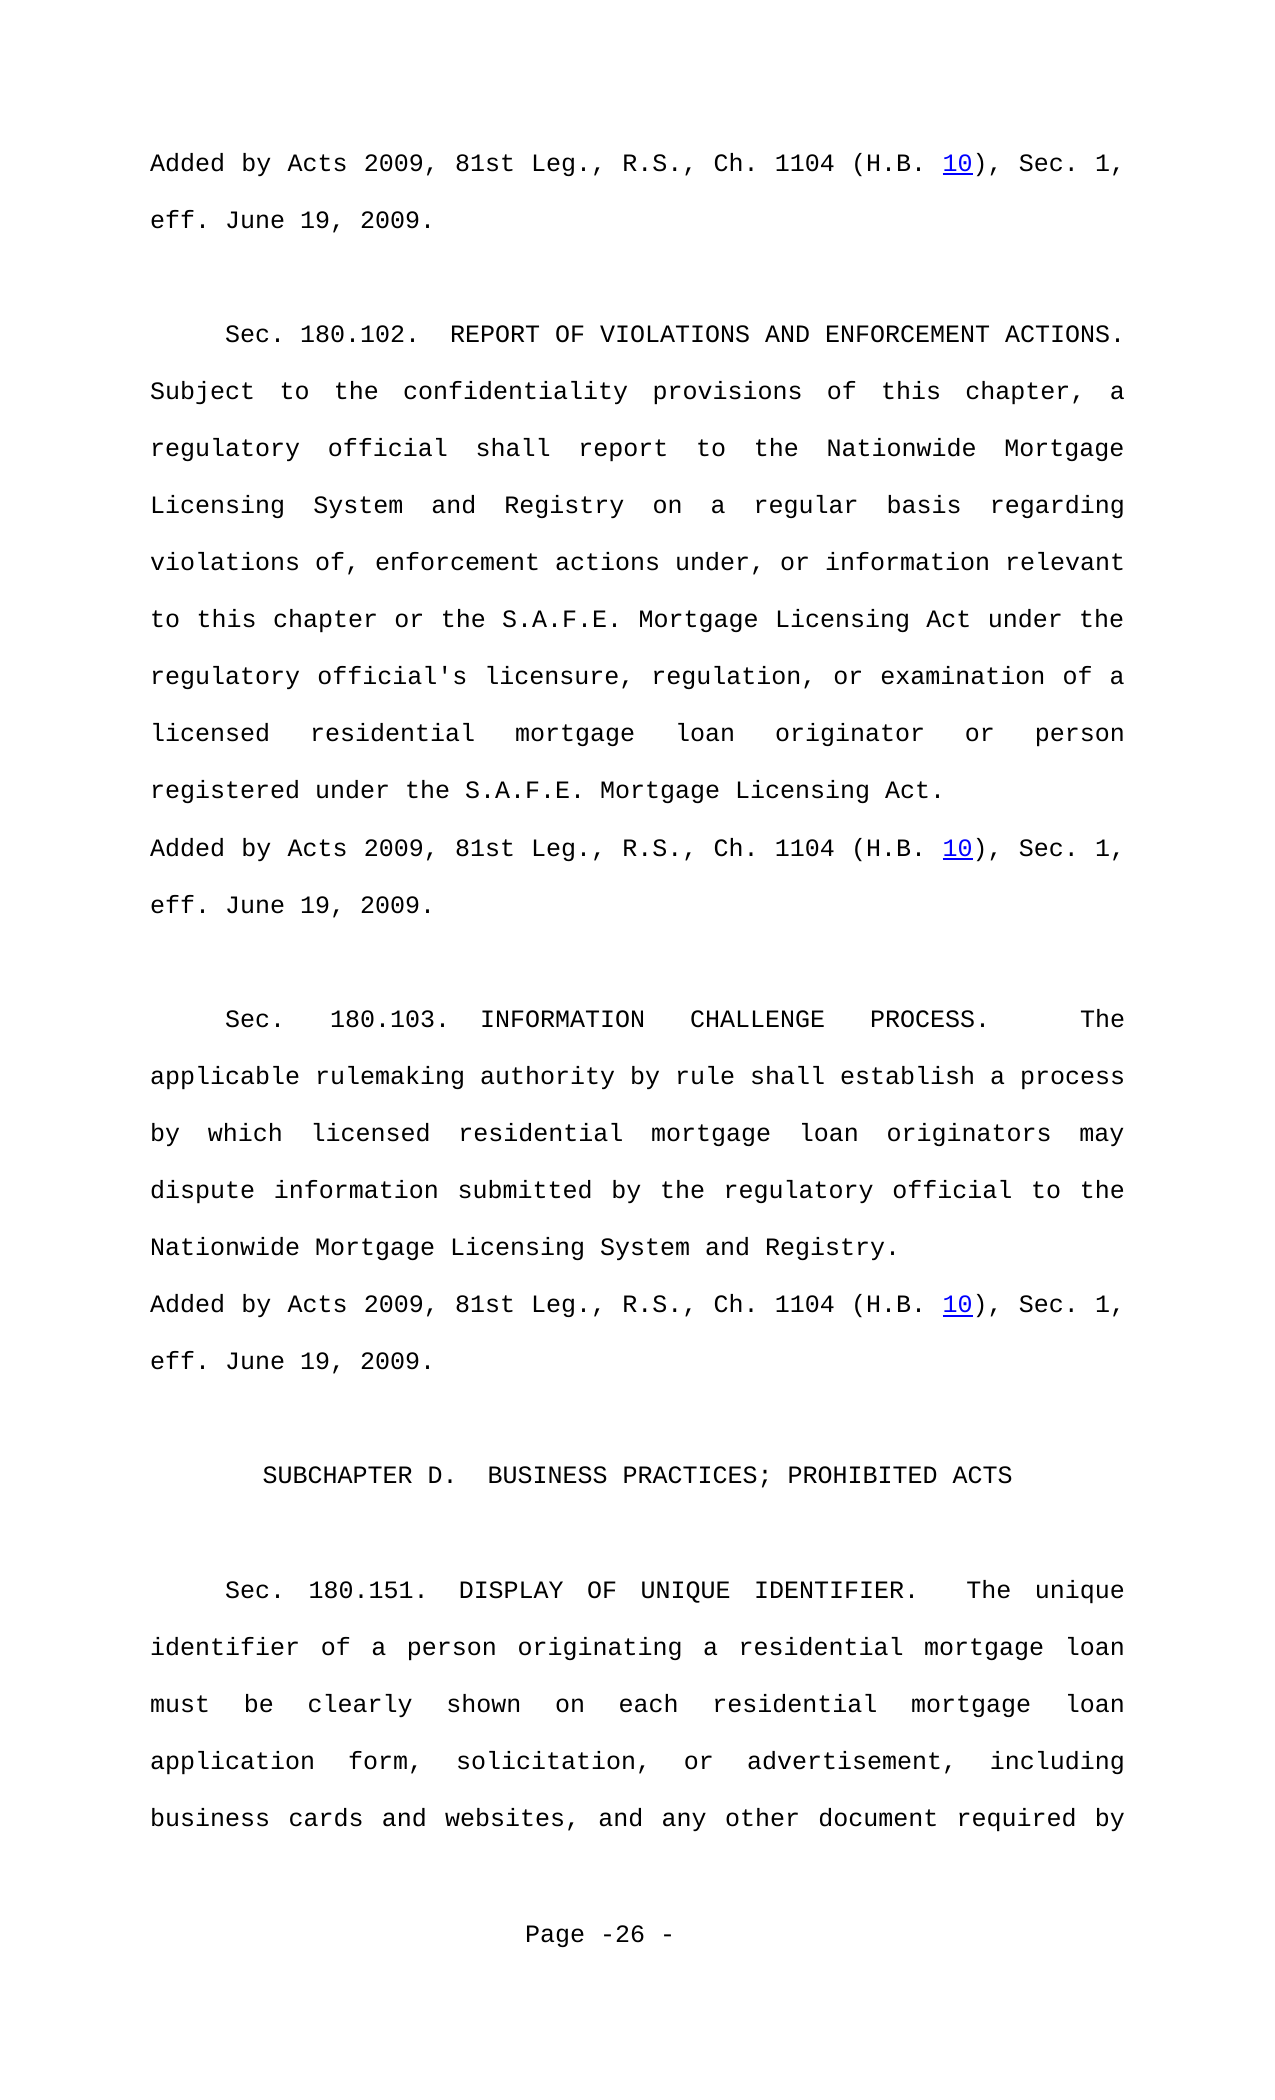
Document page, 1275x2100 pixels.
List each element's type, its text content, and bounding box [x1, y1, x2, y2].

text Added by Acts 2009, 81st Leg., R.S., Ch. 1104 (H.B. 10), Sec. 1, eff. June 19, 2009. [150, 835, 1125, 921]
text SUBCHAPTER D. BUSINESS PRACTICES; PROHIBITED ACTS [150, 1463, 1125, 1491]
text Added by Acts 2009, 81st Leg., R.S., Ch. 1104 (H.B. 10), Sec. 1, eff. June 19, 2009. [150, 150, 1125, 236]
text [150, 1577, 1125, 1834]
text Sec. 180.102. REPORT OF VIOLATIONS AND ENFORCEMENT ACTIONS. Subject to the confidentiality provisions of this chapter, a regulatory official shall report to the Nationwide Mortgage Licensing System and Registry on a regular basis regarding violations of, enforcement actions under, or information relevant to this chapter or the S.A.F.E. Mortgage Licensing Act under the regulatory official's licensure, regulation, or examination of a licensed residential mortgage loan originator or person registered under the S.A.F.E. Mortgage Licensing Act. [150, 321, 1125, 806]
text Sec. 180.103. INFORMATION CHALLENGE PROCESS. The applicable rulemaking authority by rule shall establish a process by which licensed residential mortgage loan originators may dispute information submitted by the regulatory official to the Nationwide Mortgage Licensing System and Registry. [150, 1006, 1125, 1263]
text Added by Acts 2009, 81st Leg., R.S., Ch. 1104 (H.B. 10), Sec. 1, eff. June 19, 2009. [150, 1292, 1125, 1377]
